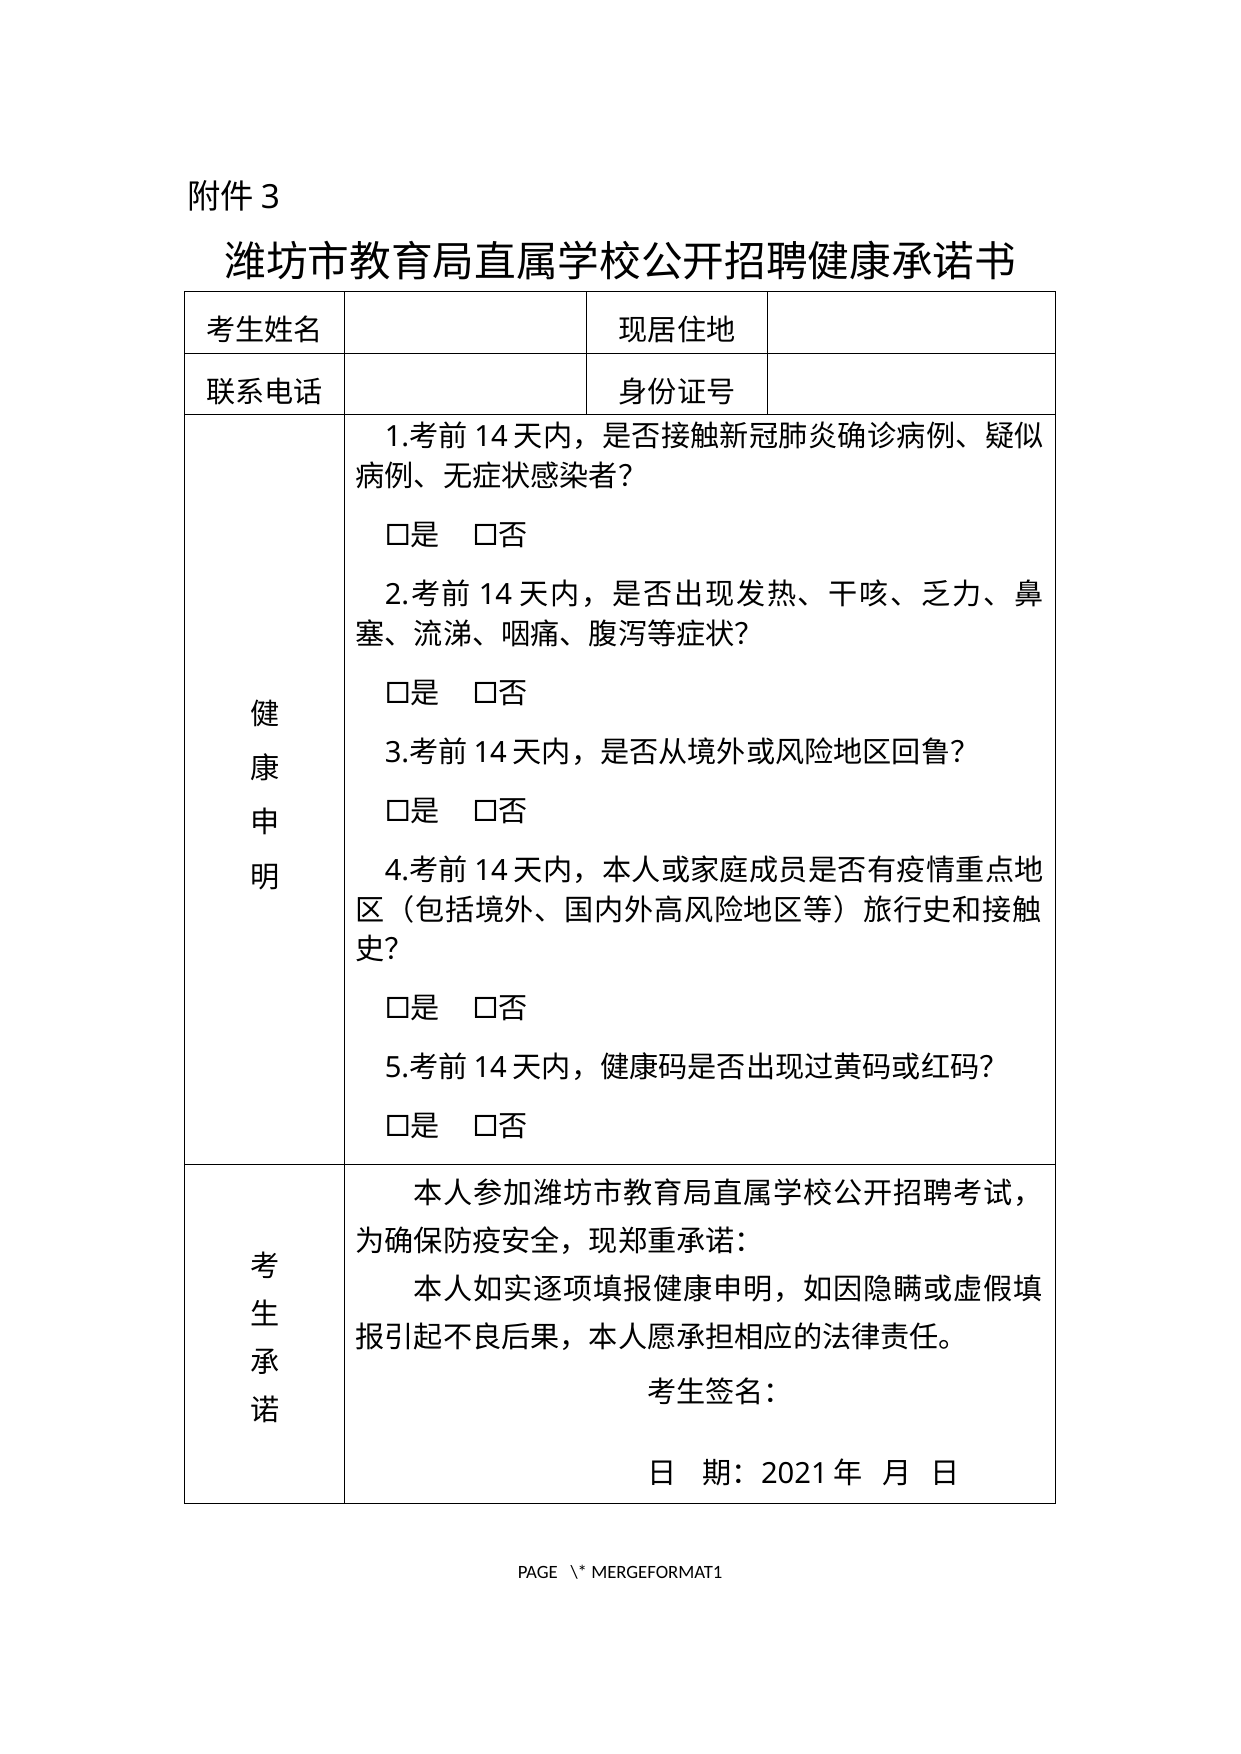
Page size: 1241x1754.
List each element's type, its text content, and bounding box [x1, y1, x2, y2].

table_cell 本人参加潍坊市教育局直属学校公开招聘考试，为确保防疫安全，现郑重承诺： 本人如实逐项填报健康申明，如因隐瞒或虚假填报引起不良后果，本人愿承担相应的法律责任。 考生签名： 日 期：2021年 月 日 [345, 1165, 1055, 1503]
table_cell [768, 354, 1055, 414]
table_cell [345, 354, 586, 414]
table_header [345, 292, 586, 353]
table_cell 考 生 承 诺 [185, 1165, 344, 1503]
table_cell 联系电话 [185, 354, 344, 414]
table_header 考生姓名 [185, 292, 344, 353]
table_cell 身份证号 [587, 354, 767, 414]
table_header [768, 292, 1055, 353]
table_cell 1.考前14天内，是否接触新冠肺炎确诊病例、疑似病例、无症状感染者？ 是 否 2.考前14天内，是否出现发热、干咳、乏力、鼻塞、流涕、咽痛、腹泻等症状？ 是 否 3.考前14天内，是否从境外或风险地区回鲁？ 是 否 4.考前14天内，本人或家庭成员是否有疫情重点地区（包括境外、国内外高风险地区等）旅行史和接触史？ 是 否 5.考前14天内，健康码是否出现过黄码或红码？ 是 否 [345, 415, 1055, 1164]
text 潍坊市教育局直属学校公开招聘健康承诺书 [187, 226, 1053, 291]
table_cell 健 康 申 明 [185, 415, 344, 1164]
table_header 现居住地 [587, 292, 767, 353]
text 附件3 [187, 161, 1053, 226]
